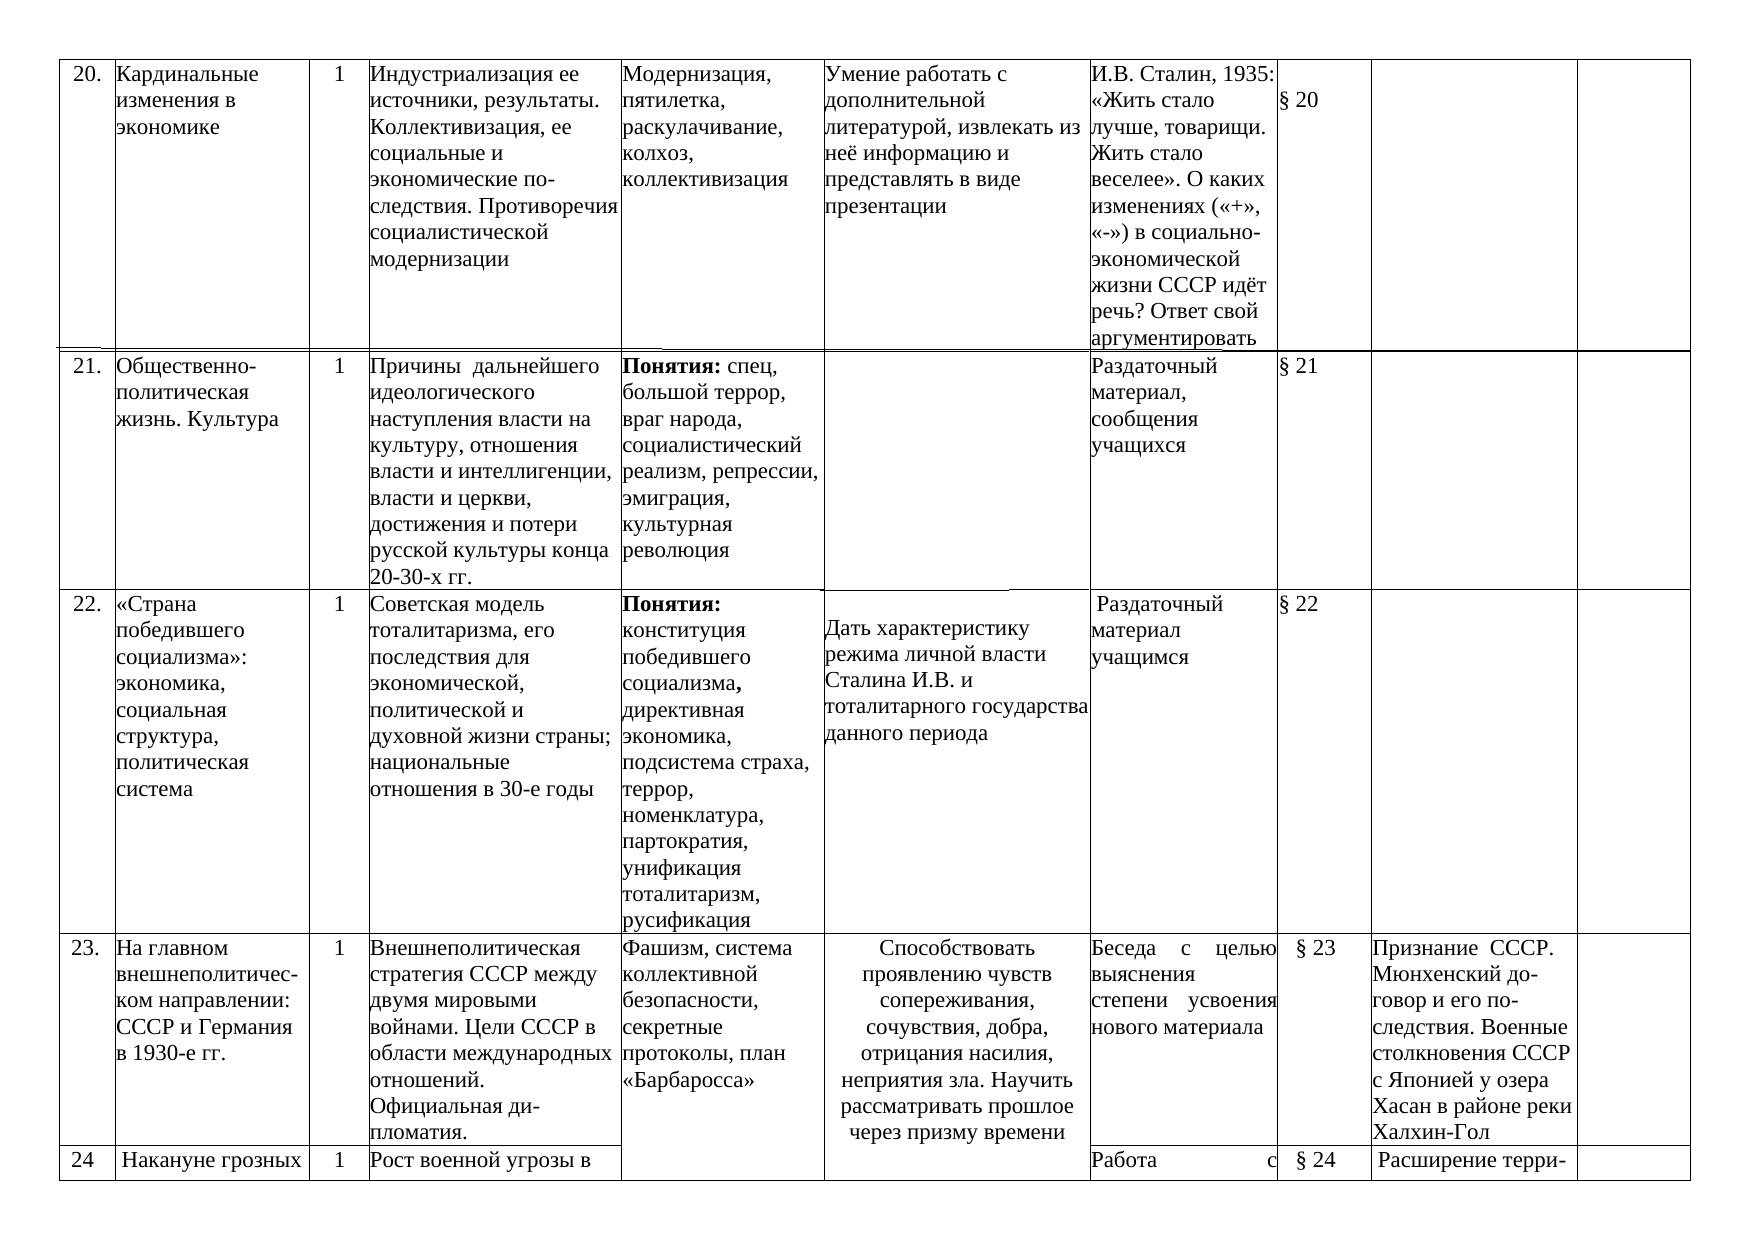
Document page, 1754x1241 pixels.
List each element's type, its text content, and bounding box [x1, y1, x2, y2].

table_cell И.В. Сталин, 1935: «Жить стало лучше, товарищи. Жить стало веселее». О каких изменениях («+», «-») в социально-экономической жизни СССР идёт речь? Ответ свой аргументировать [1091, 60, 1277, 351]
table_cell [1578, 1146, 1690, 1180]
table_cell 1 [310, 1146, 369, 1180]
table_cell Способствовать проявлению чувств сопереживания, сочувствия, добра, отрицания насилия, неприятия зла. Научить рассматривать прошлое через призму времени [825, 934, 1090, 1180]
table_cell 24 [60, 1146, 115, 1180]
table_cell Признание СССР. Мюнхенский договор и его последствия. Военные столкновения СССР с Японией у озера Хасан в районе реки Халхин-Гол [1372, 934, 1577, 1145]
table_cell [1578, 352, 1690, 589]
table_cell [1372, 1146, 1577, 1180]
table_cell [1372, 60, 1577, 350]
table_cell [1091, 1146, 1277, 1180]
table_cell Индустриализация ее источники, результаты. Коллективизация, ее социальные и экономические последствия. Противоречия социалистической модернизации [370, 60, 621, 348]
table_cell § 23 [1278, 934, 1371, 1145]
table_cell 1 [310, 934, 369, 1145]
table_cell [1578, 60, 1690, 350]
table_cell Умение работать с дополнительной литературой, извлекать из неё информацию и представлять в виде презентации Дать характеристику режима личной власти Сталина И.В. и тоталитарного государства данного периода [825, 352, 1090, 933]
table_cell [1372, 590, 1577, 933]
table_cell Советская модель тоталитаризма, его последствия для экономической, политической и духовной жизни страны; национальные отношения в 30-е годы [370, 590, 621, 933]
table_cell 1 [310, 590, 369, 933]
table_cell Раздаточный материал учащимся [1091, 590, 1277, 933]
table_cell Причины дальнейшего идеологического наступления власти на культуру, отношения власти и интеллигенции, власти и церкви, достижения и потери русской культуры конца 20-30-х гг. [370, 352, 621, 589]
table_cell 1 [310, 352, 369, 589]
table_cell Умение работать с дополнительной литературой, извлекать из неё информацию и представлять в виде презентации Дать характеристику режима личной власти Сталина И.В. и тоталитарного государства данного периода [825, 60, 1090, 349]
table_cell «Страна победившего социализма»: экономика, социальная структура, политическая система [116, 590, 309, 933]
table_cell Кардинальные изменения в экономике [116, 60, 309, 348]
table_cell § 24 [1278, 1146, 1371, 1180]
table_cell 22. [60, 590, 115, 933]
table_cell Понятия: спец, большой террор, враг народа, социалистический реализм, репрессии, эмиграция, культурная революция [622, 352, 824, 589]
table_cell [370, 1146, 621, 1180]
table_cell На главном внешнеполитичес- ком направлении: СССР и Германия в 1930-е гг. [116, 934, 309, 1145]
table_cell Понятия: конституция победившего социализма, директивная экономика, подсистема страха, террор, номенклатура, партократия, унификация тоталитаризм, русификация [622, 590, 824, 933]
table_cell Раздаточный материал, сообщения учащихся [1091, 352, 1277, 589]
table_cell Фашизм, система коллективной безопасности, секретные протоколы, план «Барбаросса» [622, 934, 824, 1180]
table_cell 20. [60, 60, 115, 351]
table_cell Общественно-политическая жизнь. Культура [116, 352, 309, 589]
table_cell Беседа с целью выяснения степени усвоения нового материала [1091, 934, 1277, 1145]
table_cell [116, 1146, 309, 1180]
table_cell § 21 [1278, 352, 1371, 589]
table_cell Внешнеполитическая стратегия СССР между двумя мировыми войнами. Цели СССР в области международных отношений. Официальная дипломатия. [370, 934, 621, 1145]
table_cell § 20 [1278, 60, 1371, 350]
table_cell 1 [310, 60, 369, 348]
table_cell [1578, 590, 1690, 933]
table_cell [1578, 934, 1690, 1145]
table_cell 21. [60, 352, 115, 589]
table_cell Модернизация, пятилетка, раскулачивание, колхоз, коллективизация [622, 60, 824, 351]
table_cell § 22 [1278, 590, 1371, 933]
table_cell [1372, 352, 1577, 589]
table_cell 23. [60, 934, 115, 1145]
